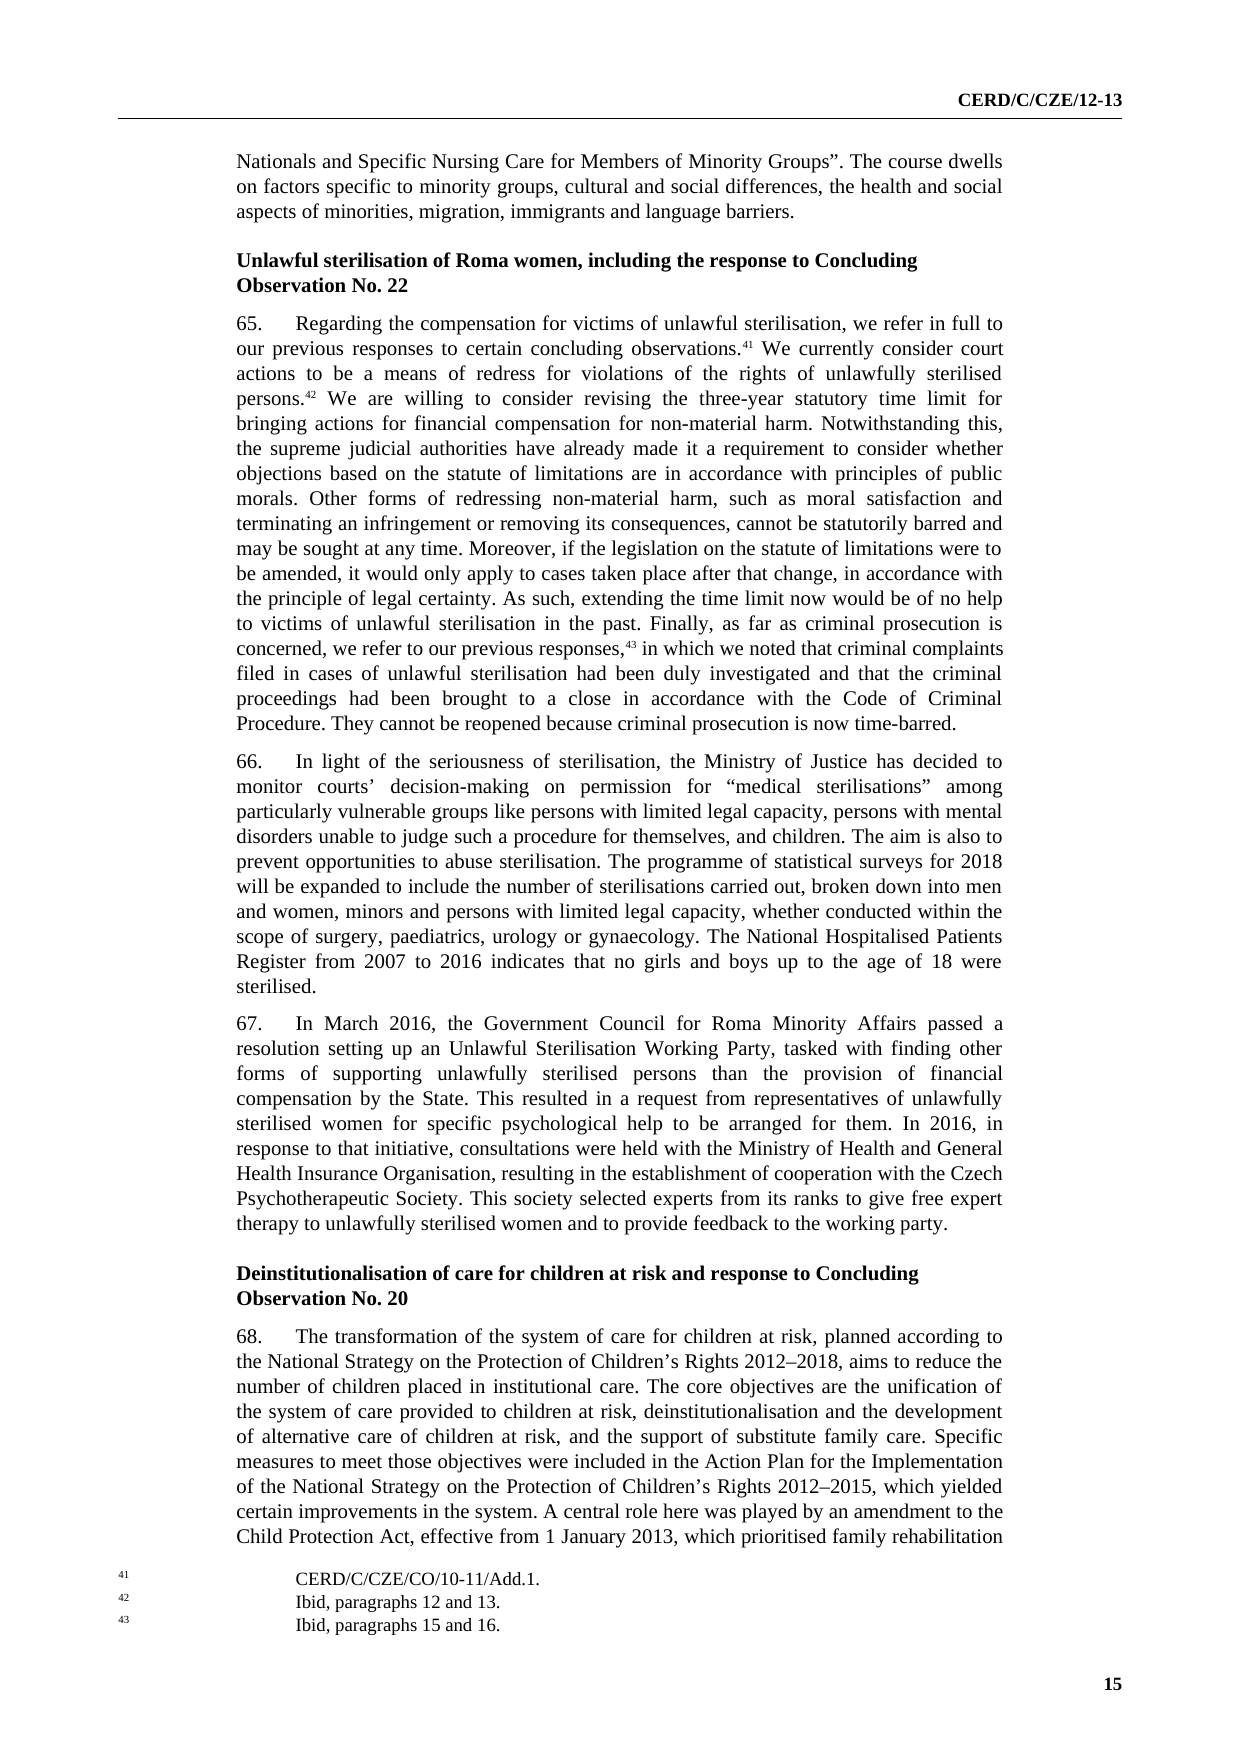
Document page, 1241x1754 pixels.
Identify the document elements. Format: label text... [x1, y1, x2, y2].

text 67. In March 2016, the Government Council for Roma Minority Affairs passed a resolution setting up an Unlawful Sterilisation Working Party, tasked with finding other forms of supporting unlawfully sterilised persons than the provision of financial compensation by the State. This resulted in a request from representatives of unlawfully sterilised women for specific psychological help to be arranged for them. In 2016, in response to that initiative, consultations were held with the Ministry of Health and General Health Insurance Organisation, resulting in the establishment of cooperation with the Czech Psychotherapeutic Society. This society selected experts from its ranks to give free expert therapy to unlawfully sterilised women and to provide feedback to the working party. [236, 1010, 1004, 1235]
text 65. Regarding the compensation for victims of unlawful sterilisation, we refer in full to our previous responses to certain concluding observations. We currently consider court actions to be a means of redress for violations of the rights of unlawfully sterilised persons. We are willing to consider revising the three-year statutory time limit for bringing actions for financial compensation for non-material harm. Notwithstanding this, the supreme judicial authorities have already made it a requirement to consider whether objections based on the statute of limitations are in accordance with principles of public morals. Other forms of redressing non-material harm, such as moral satisfaction and terminating an infringement or removing its consequences, cannot be statutorily barred and may be sought at any time. Moreover, if the legislation on the statute of limitations were to be amended, it would only apply to cases taken place after that change, in accordance with the principle of legal certainty. As such, extending the time limit now would be of no help to victims of unlawful sterilisation in the past. Finally, as far as criminal prosecution is concerned, we refer to our previous responses, in which we noted that criminal complaints filed in cases of unlawful sterilisation had been duly investigated and that the criminal proceedings had been brought to a close in accordance with the Code of Criminal Procedure. They cannot be reopened because criminal prosecution is now time-barred. [236, 310, 1004, 735]
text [236, 148, 1004, 223]
text Unlawful sterilisation of Roma women, including the response to Concluding Observation No. 22 [118, 248, 1004, 298]
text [236, 1323, 1004, 1548]
text Deinstitutionalisation of care for children at risk and response to Concluding Observation No. 20 [118, 1260, 1004, 1310]
text 66. In light of the seriousness of sterilisation, the Ministry of Justice has decided to monitor courts’ decision-making on permission for “medical sterilisations” among particularly vulnerable groups like persons with limited legal capacity, persons with mental disorders unable to judge such a procedure for themselves, and children. The aim is also to prevent opportunities to abuse sterilisation. The programme of statistical surveys for 2018 will be expanded to include the number of sterilisations carried out, broken down into men and women, minors and persons with limited legal capacity, whether conducted within the scope of surgery, paediatrics, urology or gynaecology. The National Hospitalised Patients Register from 2007 to 2016 indicates that no girls and boys up to the age of 18 were sterilised. [236, 748, 1004, 998]
